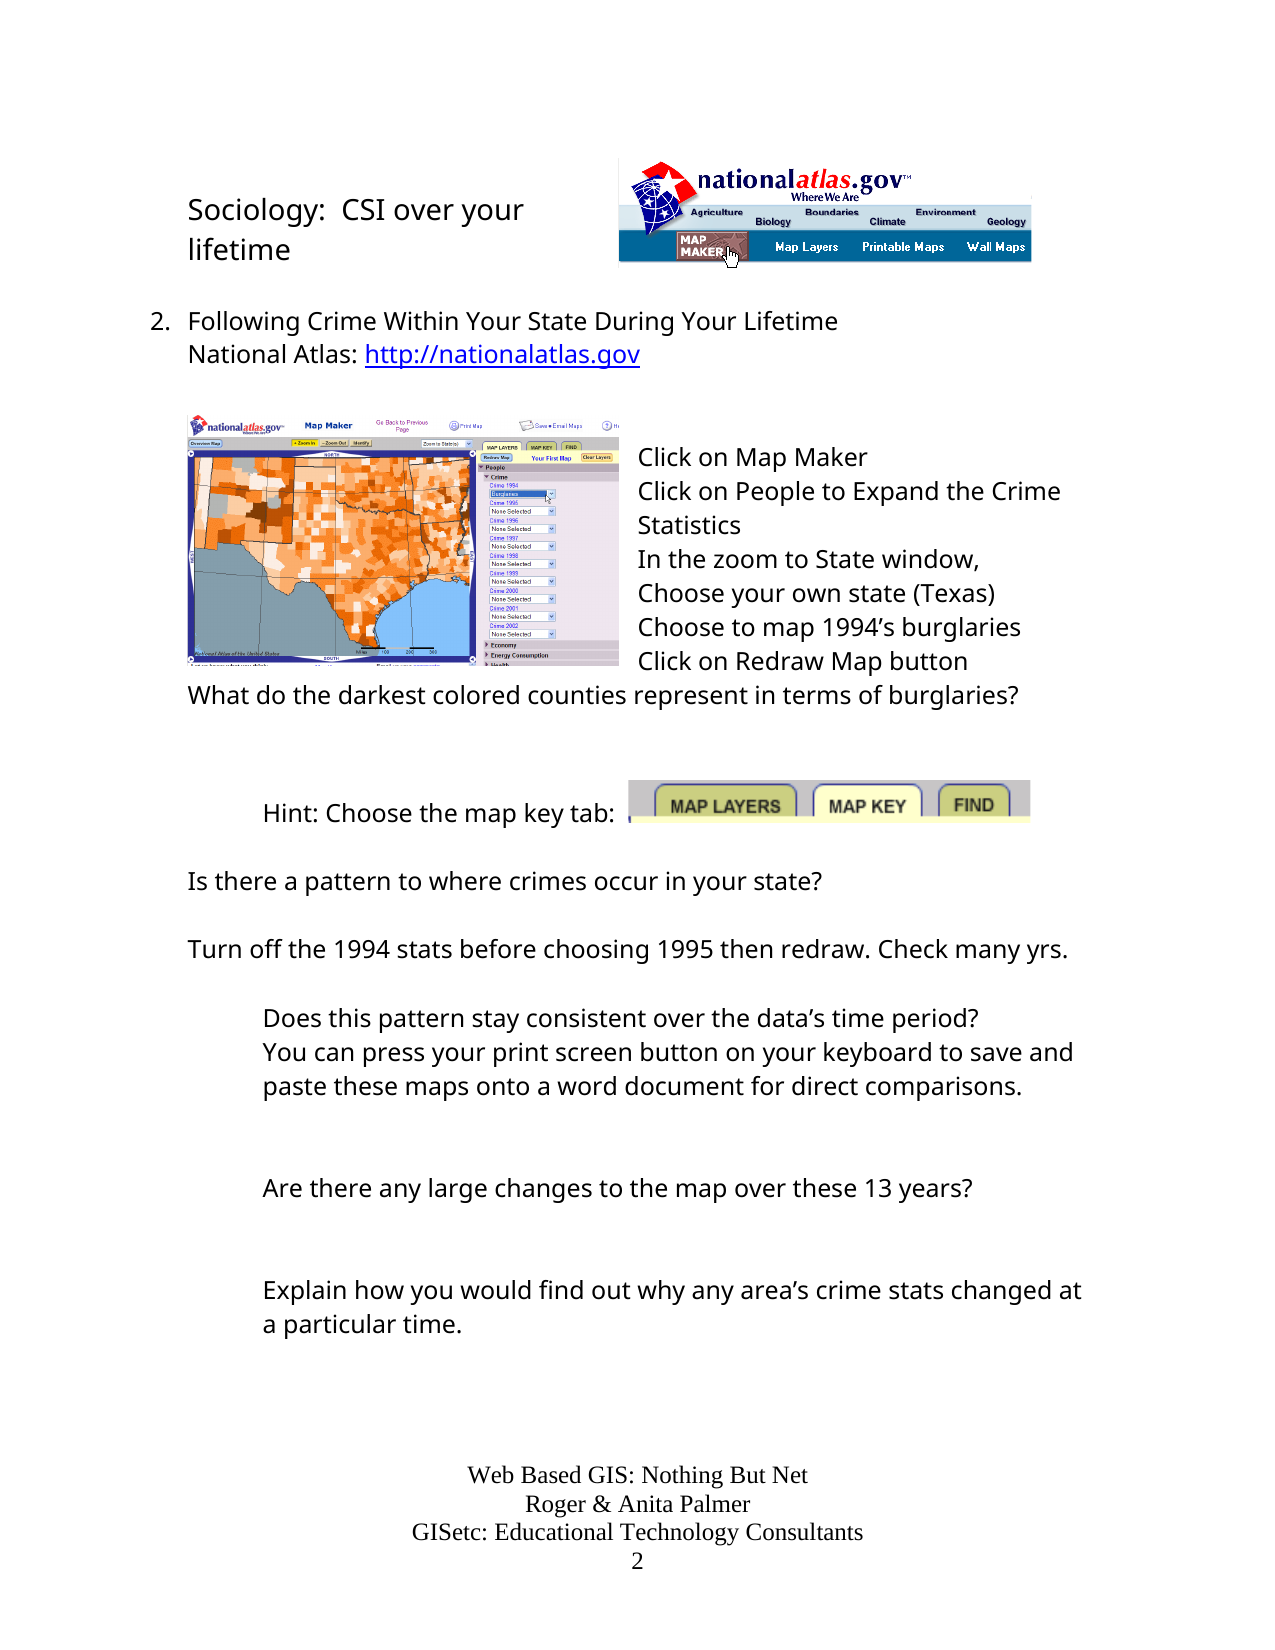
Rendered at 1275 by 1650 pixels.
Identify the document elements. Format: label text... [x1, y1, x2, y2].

text Click on Map Maker [619, 439, 1087, 473]
text You can press your print screen button on your keyboard to save and paste these maps onto a word document for direct comparisons. [262, 1034, 1087, 1102]
picture [628, 780, 1031, 823]
text Does this pattern stay consistent over the data’s time period? [262, 1000, 1087, 1034]
text What do the darkest colored counties represent in terms of burglaries? [187, 678, 1087, 712]
text Turn off the 1994 stats before choosing 1995 then redraw. Check many yrs. [187, 932, 1087, 966]
text Click on Redraw Map button [187, 644, 1087, 678]
list Following Crime Within Your State During Your Lifetime [150, 303, 1087, 337]
text Is there a pattern to where crimes occur in your state? [187, 864, 1087, 898]
picture [618, 158, 1032, 268]
text Choose your own state () [619, 576, 1087, 610]
text Choose to map 1994’s burglaries [619, 610, 1087, 644]
text Explain how you would find out why any area’s crime stats changed at a particular time. [262, 1273, 1087, 1341]
picture [187, 415, 619, 666]
text Click on People to Expand the Crime Statistics [619, 473, 1087, 542]
text National Atlas: http://nationalatlas.gov [187, 337, 1087, 371]
text In the zoom to State window, [619, 542, 1087, 576]
text Sociology: over your lifetime [187, 190, 1087, 269]
text Are there any large changes to the map over these 13 years? [262, 1171, 1087, 1205]
